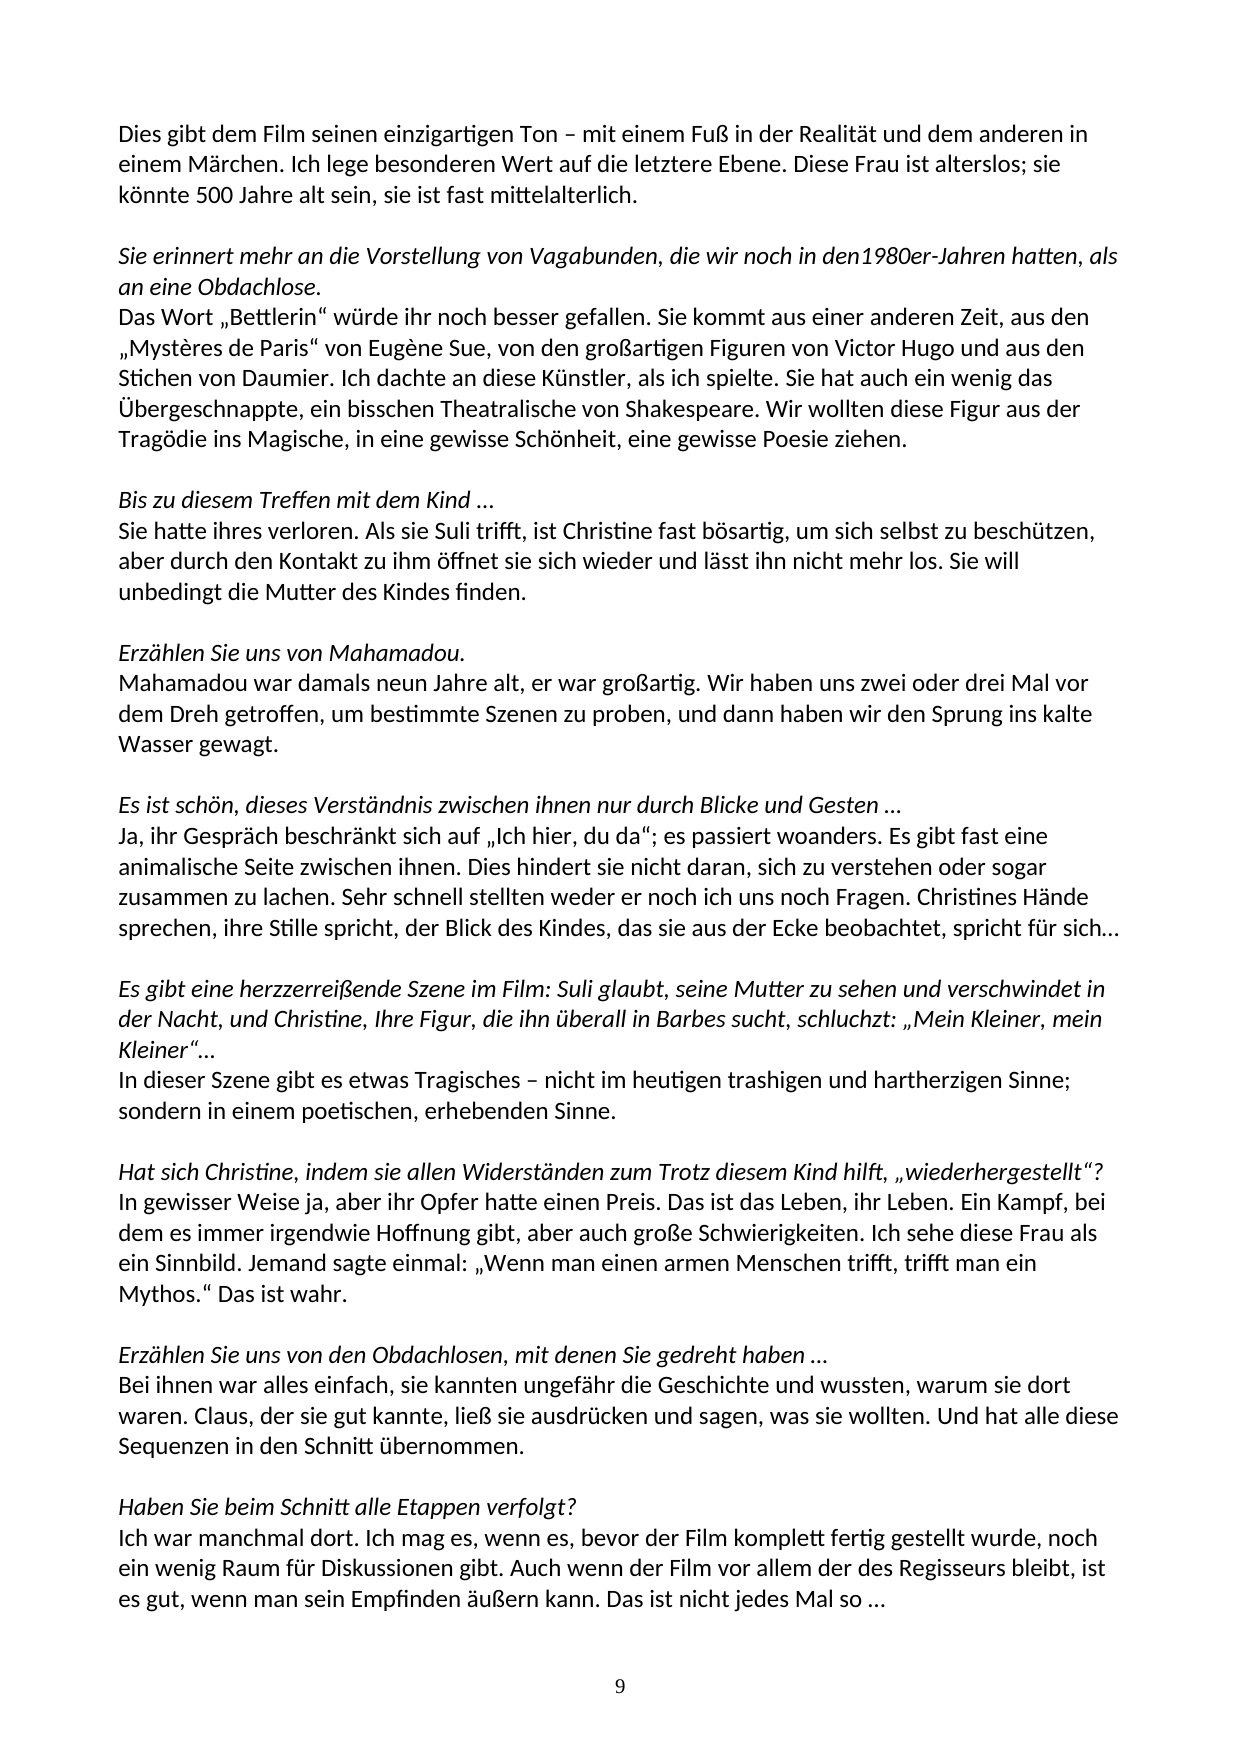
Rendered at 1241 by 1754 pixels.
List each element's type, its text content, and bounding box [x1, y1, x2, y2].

text Es ist schön, dieses Verständnis zwischen ihnen nur durch Blicke und Gesten … [118, 789, 1122, 820]
text Es gibt eine herzzerreißende Szene im Film: Suli glaubt, seine Mutter zu sehen und verschwindet in der Nacht, und Christine, Ihre Figur, die ihn überall in Barbes sucht, schluchzt: „Mein Kleiner, mein Kleiner“… [118, 973, 1122, 1064]
text Bei ihnen war alles einfach, sie kannten ungefähr die Geschichte und wussten, warum sie dort waren. Claus, der sie gut kannte, ließ sie ausdrücken und sagen, was sie wollten. Und hat alle diese Sequenzen in den Schnitt übernommen. [118, 1369, 1122, 1461]
text Sie hatte ihres verloren. Als sie Suli trifft, ist Christine fast bösartig, um sich selbst zu beschützen, aber durch den Kontakt zu ihm öffnet sie sich wieder und lässt ihn nicht mehr los. Sie will unbedingt die Mutter des Kindes finden. [118, 515, 1122, 606]
text Hat sich Christine, indem sie allen Widerständen zum Trotz diesem Kind hilft, „wiederhergestellt“? [118, 1156, 1122, 1186]
text Dies gibt dem Film seinen einzigartigen Ton – mit einem Fuß in der Realität und dem anderen in einem Märchen. Ich lege besonderen Wert auf die letztere Ebene. Diese Frau ist alterslos; sie könnte 500 Jahre alt sein, sie ist fast mittelalterlich. [118, 118, 1122, 210]
text Erzählen Sie uns von den Obdachlosen, mit denen Sie gedreht haben … [118, 1339, 1122, 1369]
text Ja, ihr Gespräch beschränkt sich auf „Ich hier, du da“; es passiert woanders. Es gibt fast eine animalische Seite zwischen ihnen. Dies hindert sie nicht daran, sich zu verstehen oder sogar zusammen zu lachen. Sehr schnell stellten weder er noch ich uns noch Fragen. Christines Hände sprechen, ihre Stille spricht, der Blick des Kindes, das sie aus der Ecke beobachtet, spricht für sich… [118, 820, 1122, 942]
text Das Wort „Bettlerin“ würde ihr noch besser gefallen. Sie kommt aus einer anderen Zeit, aus den „Mystères de Paris“ von Eugène Sue, von den großartigen Figuren von Victor Hugo und aus den Stichen von Daumier. Ich dachte an diese Künstler, als ich spielte. Sie hat auch ein wenig das Übergeschnappte, ein bisschen Theatralische von Shakespeare. Wir wollten diese Figur aus der Tragödie ins Magische, in eine gewisse Schönheit, eine gewisse Poesie ziehen. [118, 301, 1122, 454]
text Ich war manchmal dort. Ich mag es, wenn es, bevor der Film komplett fertig gestellt wurde, noch ein wenig Raum für Diskussionen gibt. Auch wenn der Film vor allem der des Regisseurs bleibt, ist es gut, wenn man sein Empfinden äußern kann. Das ist nicht jedes Mal so … [118, 1522, 1122, 1614]
text In gewisser Weise ja, aber ihr Opfer hatte einen Preis. Das ist das Leben, ihr Leben. Ein Kampf, bei dem es immer irgendwie Hoffnung gibt, aber auch große Schwierigkeiten. Ich sehe diese Frau als ein Sinnbild. Jemand sagte einmal: „Wenn man einen armen Menschen trifft, trifft man ein Mythos.“ Das ist wahr. [118, 1186, 1122, 1308]
text Mahamadou war damals neun Jahre alt, er war großartig. Wir haben uns zwei oder drei Mal vor dem Dreh getroffen, um bestimmte Szenen zu proben, und dann haben wir den Sprung ins kalte Wasser gewagt. [118, 667, 1122, 759]
text Sie erinnert mehr an die Vorstellung von Vagabunden, die wir noch in den1980er-Jahren hatten, als an eine Obdachlose. [118, 240, 1122, 301]
text In dieser Szene gibt es etwas Tragisches – nicht im heutigen trashigen und hartherzigen Sinne; sondern in einem poetischen, erhebenden Sinne. [118, 1064, 1122, 1125]
text Bis zu diesem Treffen mit dem Kind … [118, 484, 1122, 515]
text Erzählen Sie uns von Mahamadou. [118, 637, 1122, 667]
text Haben Sie beim Schnitt alle Etappen verfolgt? [118, 1492, 1122, 1522]
